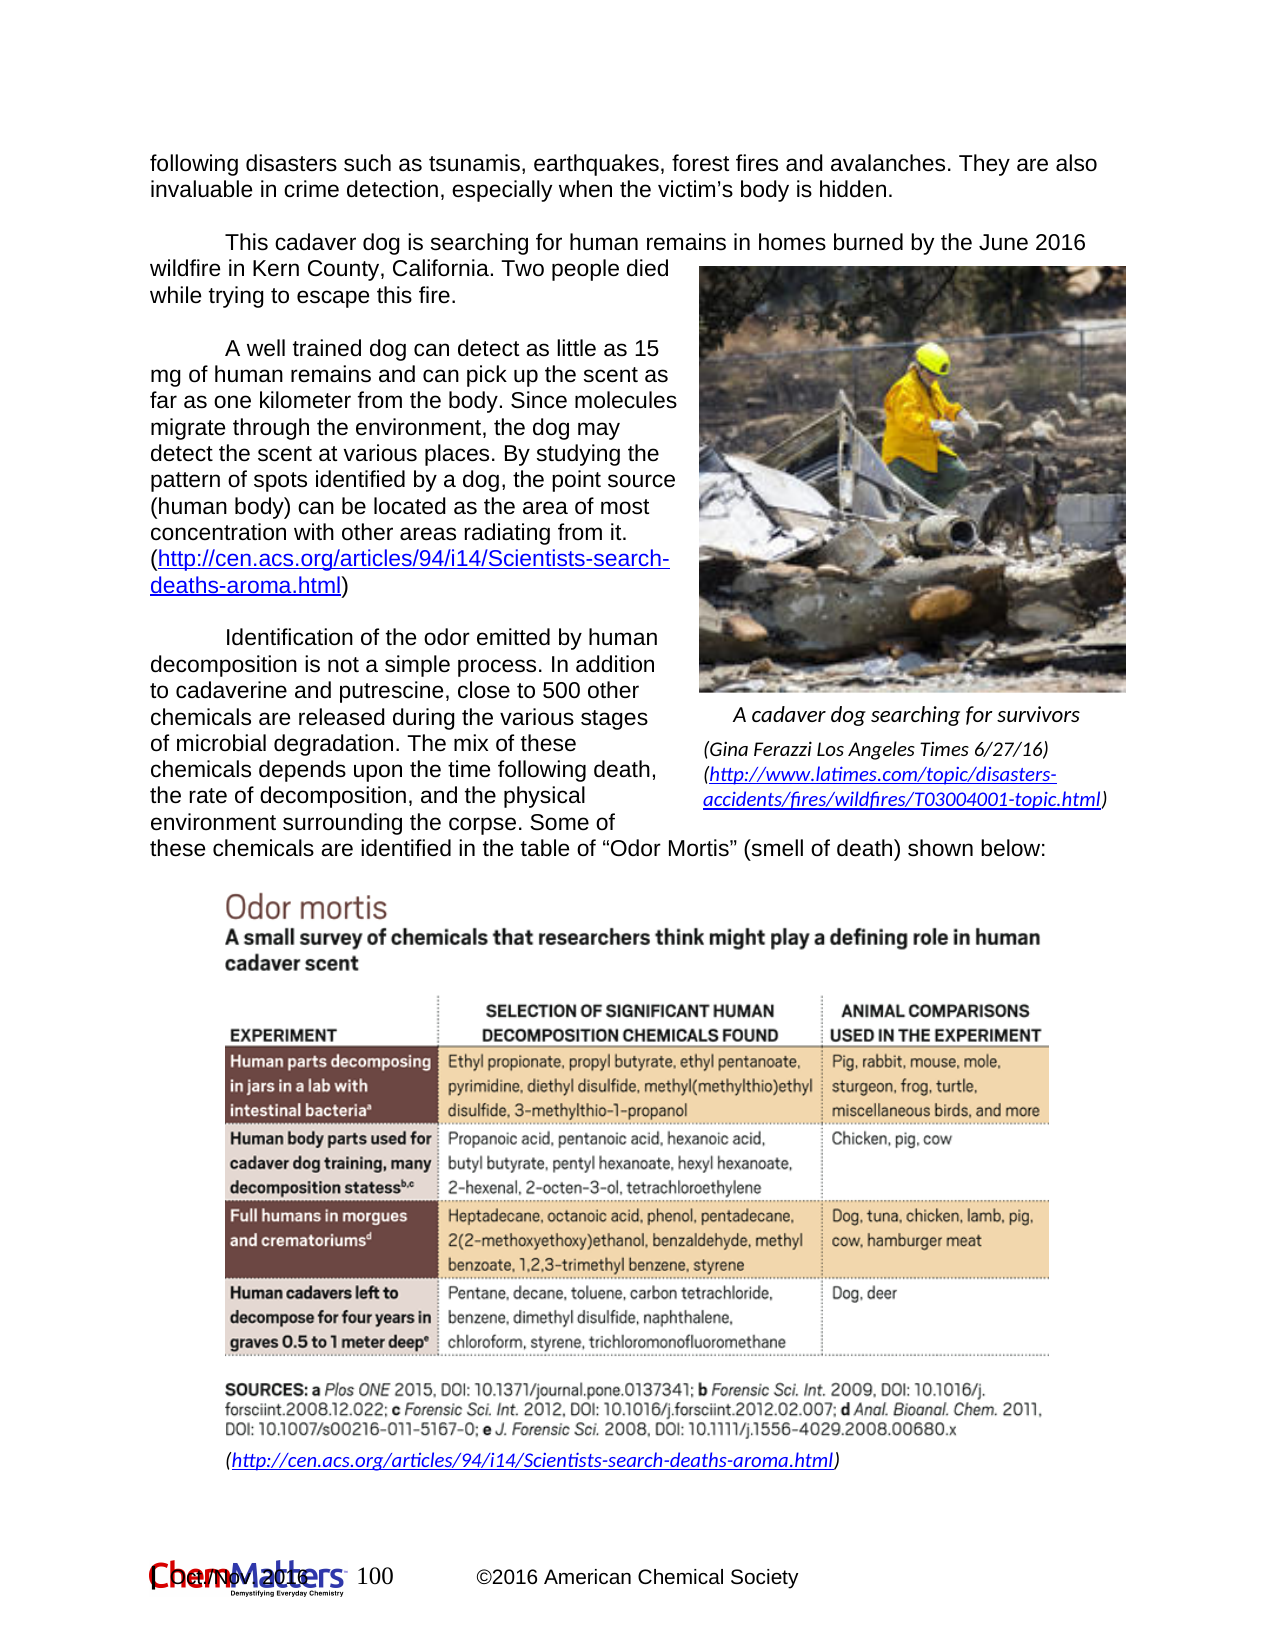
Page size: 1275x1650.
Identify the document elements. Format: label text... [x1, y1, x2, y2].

picture [149, 1560, 348, 1597]
text This cadaver dog is searching for human remains in homes burned by the June 2016 wildfire in Kern County, California. Two people died while trying to escape this fire. [150, 229, 1125, 308]
text A well trained dog can detect as little as 15 mg of human remains and can pick up the scent as far as one kilometer from the body. Since molecules migrate through the environment, the dog may detect the scent at various places. By studying the pattern of spots identified by a dog, the point source (human body) can be located as the area of most concentration with other areas radiating from it. [150, 334, 1125, 545]
picture [699, 266, 1126, 692]
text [150, 150, 1125, 203]
text (http://cen.acs.org/articles/94/i14/Scientists-search-deaths-aroma.html) [150, 545, 1125, 598]
text Identification of the odor emitted by human decomposition is not a simple process. In addition to cadaverine and putrescine, close to 500 other chemicals are released during the various stages of microbial degradation. The mix of these chemicals depends upon the time following death, the rate of decomposition, and the physical environment surrounding the corpse. Some of these chemicals are identified in the table of “Odor Mortis” (smell of death) shown below: [150, 624, 1125, 862]
picture [225, 887, 1049, 1440]
text (http://cen.acs.org/articles/94/i14/Scientists-search-deaths-aroma.html) [225, 1447, 1125, 1472]
